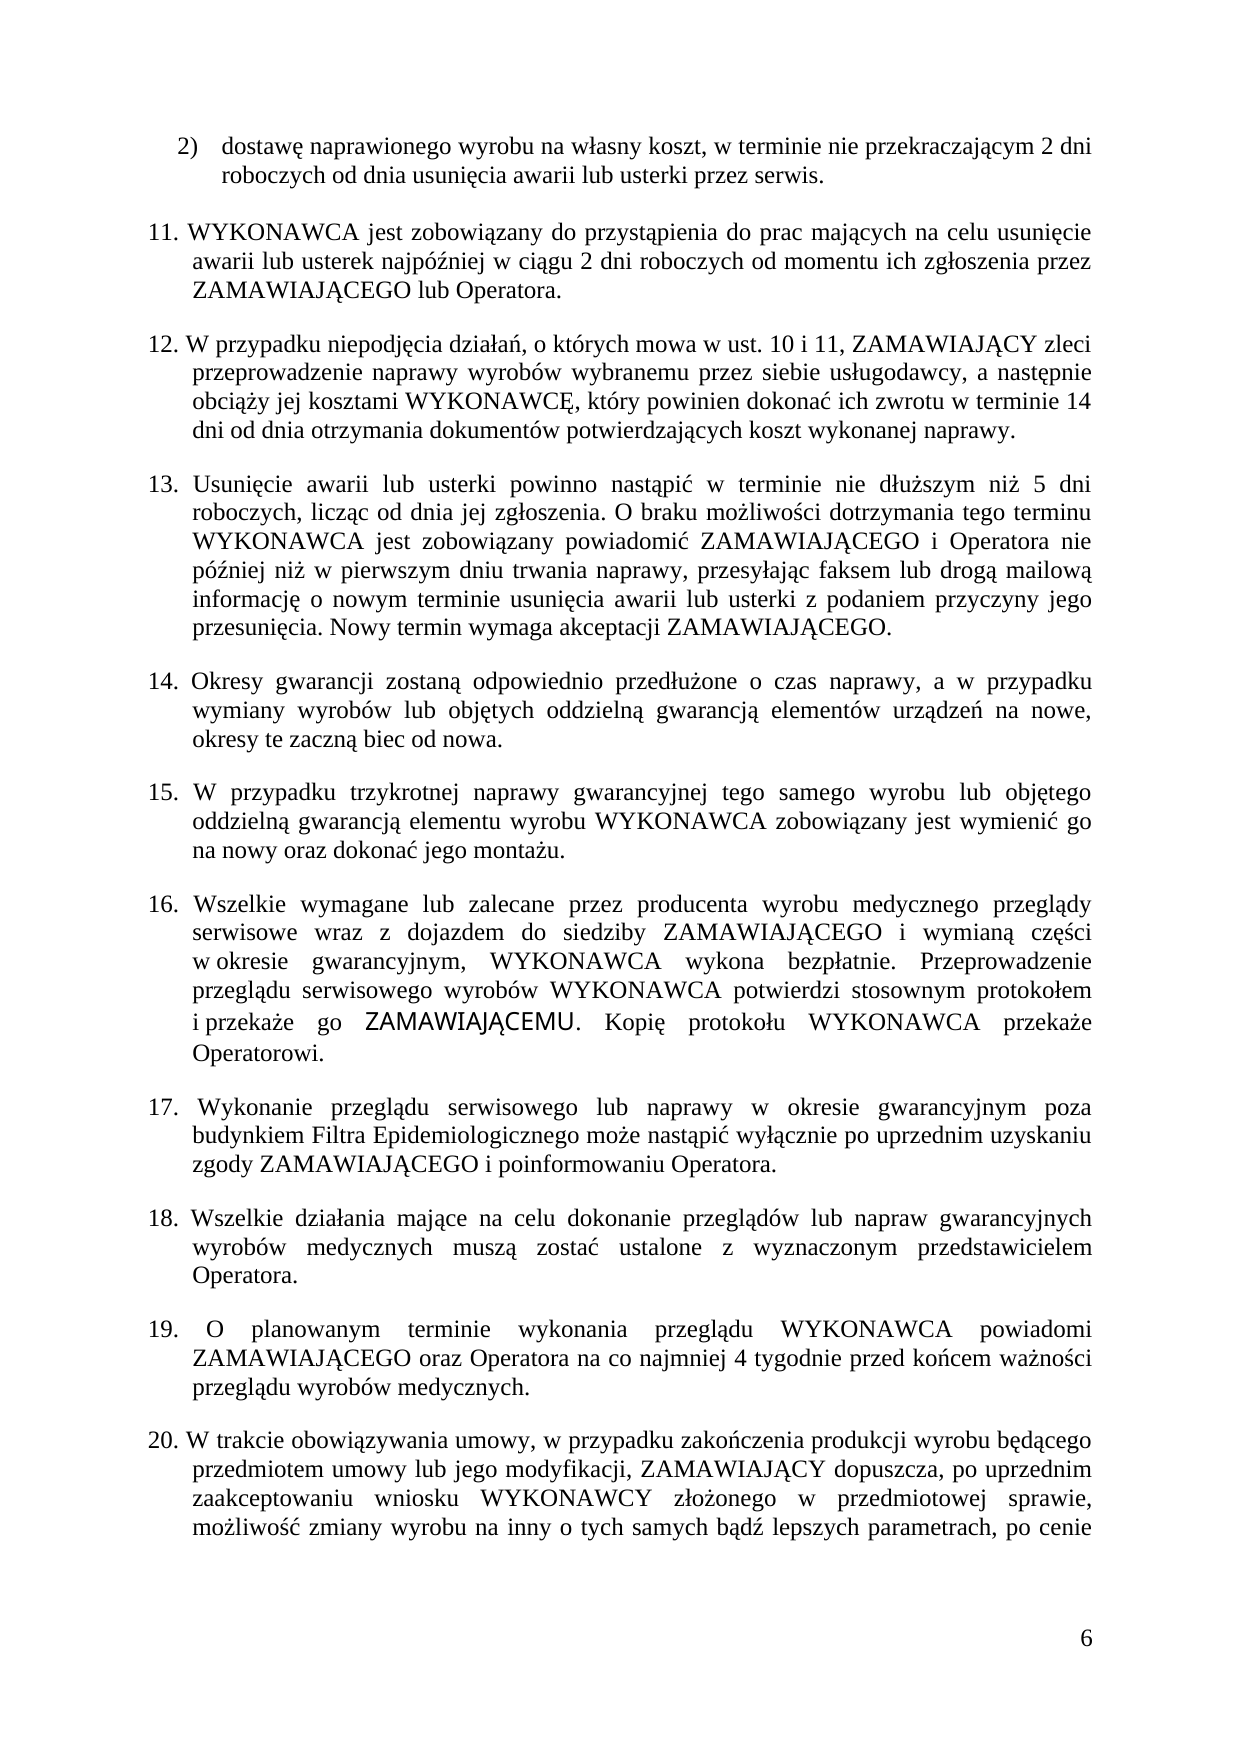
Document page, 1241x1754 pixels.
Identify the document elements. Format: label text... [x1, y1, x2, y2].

text 18. Wszelkie działania mające na celu dokonanie przeglądów lub napraw gwarancyjnych wyrobów medycznych muszą zostać ustalone z wyznaczonym przedstawicielem Operatora. [148, 1203, 1093, 1289]
text 12. W przypadku niepodjęcia działań, o których mowa w ust. 10 i 11, ZAMAWIAJĄCY zleci przeprowadzenie naprawy wyrobów wybranemu przez siebie usługodawcy, a następnie obciąży jej kosztami WYKONAWCĘ, który powinien dokonać ich zwrotu w terminie 14 dni od dnia otrzymania dokumentów potwierdzających koszt wykonanej naprawy. [148, 329, 1093, 444]
text 13. Usunięcie awarii lub usterki powinno nastąpić w terminie nie dłuższym niż 5 dni roboczych, licząc od dnia jej zgłoszenia. O braku możliwości dotrzymania tego terminu WYKONAWCA jest zobowiązany powiadomić ZAMAWIAJĄCEGO i Operatora nie później niż w pierwszym dniu trwania naprawy, przesyłając faksem lub drogą mailową informację o nowym terminie usunięcia awarii lub usterki z podaniem przyczyny jego przesunięcia. Nowy termin wymaga akceptacji ZAMAWIAJĄCEGO. [148, 469, 1093, 641]
text 11. WYKONAWCA jest zobowiązany do przystąpienia do prac mających na celu usunięcie awarii lub usterek najpóźniej w ciągu 2 dni roboczych od momentu ich zgłoszenia przez ZAMAWIAJĄCEGO lub Operatora. [148, 217, 1093, 304]
text 15. W przypadku trzykrotnej naprawy gwarancyjnej tego samego wyrobu lub objętego oddzielną gwarancją elementu wyrobu WYKONAWCA zobowiązany jest wymienić go na nowy oraz dokonać jego montażu. [148, 777, 1093, 864]
text 17. Wykonanie przeglądu serwisowego lub naprawy w okresie gwarancyjnym poza budynkiem Filtra Epidemiologicznego może nastąpić wyłącznie po uprzednim uzyskaniu zgody ZAMAWIAJĄCEGO i poinformowaniu Operatora. [148, 1092, 1093, 1178]
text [148, 1425, 1093, 1540]
text 16. Wszelkie wymagane lub zalecane przez producenta wyrobu medycznego przeglądy serwisowe wraz z dojazdem do siedziby ZAMAWIAJĄCEGO i wymianą części w okresie gwarancyjnym, WYKONAWCA wykona bezpłatnie. Przeprowadzenie przeglądu serwisowego wyrobów WYKONAWCA potwierdzi stosownym protokołem i przekaże go ZAMAWIAJĄCEMU. Kopię protokołu WYKONAWCA przekaże Operatorowi. [148, 889, 1093, 1067]
list dostawę naprawionego wyrobu na własny koszt, w terminie nie przekraczającym 2 dni roboczych od dnia usunięcia awarii lub usterki przez serwis. [177, 131, 1093, 189]
text 19. O planowanym terminie wykonania przeglądu WYKONAWCA powiadomi ZAMAWIAJĄCEGO oraz Operatora na co najmniej 4 tygodnie przed końcem ważności przeglądu wyrobów medycznych. [148, 1314, 1093, 1400]
text 14. Okresy gwarancji zostaną odpowiednio przedłużone o czas naprawy, a w przypadku wymiany wyrobów lub objętych oddzielną gwarancją elementów urządzeń na nowe, okresy te zaczną biec od nowa. [148, 666, 1093, 752]
